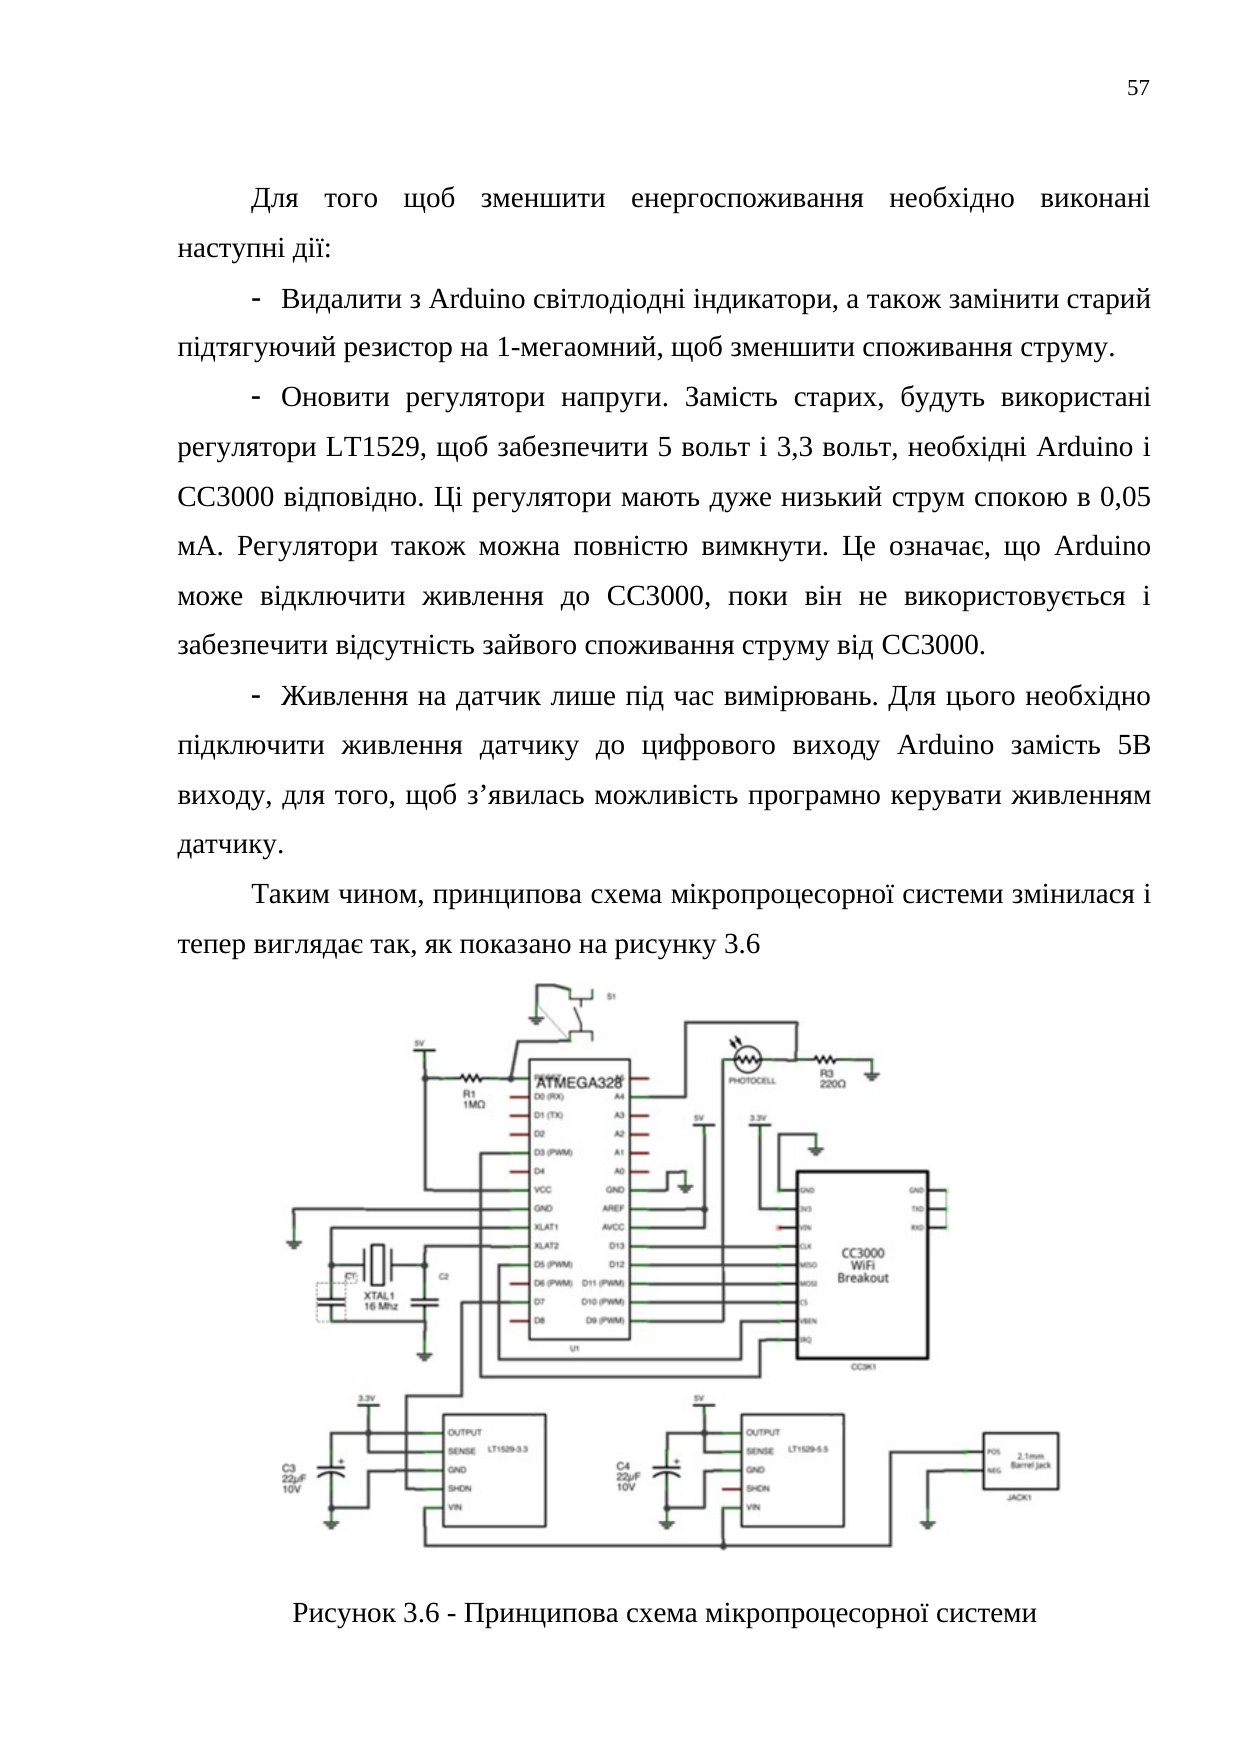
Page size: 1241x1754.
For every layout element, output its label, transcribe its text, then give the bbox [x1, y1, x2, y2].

list Живлення на датчик лише під час вимірювань. Для цього необхідно підключити живлення датчику до цифрового виходу Arduino замість 5В виходу, для того, щоб з’явилась можливість програмно керувати живленням датчику. [177, 678, 1152, 860]
text Таким чином, принципова схема мікропроцесорної системи змінилася і тепер виглядає так, як показано на рисунку 3.6 [177, 876, 1152, 960]
list Оновити регулятори напруги. Замість старих, будуть використані регулятори LT1529, щоб забезпечити 5 вольт і 3,3 вольт, необхідні Arduino і CC3000 відповідно. Ці регулятори мають дуже низький струм спокою в 0,05 мА. Регулятори також можна повністю вимкнути. Це означає, що Arduino може відключити живлення до CC3000, поки він не використовується і забезпечити відсутність зайвого споживання струму від CC3000. [177, 379, 1152, 661]
list Видалити з Arduino світлодіодні індикатори, а також замінити старий підтягуючий резистор на 1-мегаомний, щоб зменшити споживання струму. [177, 281, 1152, 363]
text Для того щоб зменшити енергоспоживання необхідно виконані наступні дії: [177, 180, 1152, 264]
picture [282, 983, 1061, 1552]
